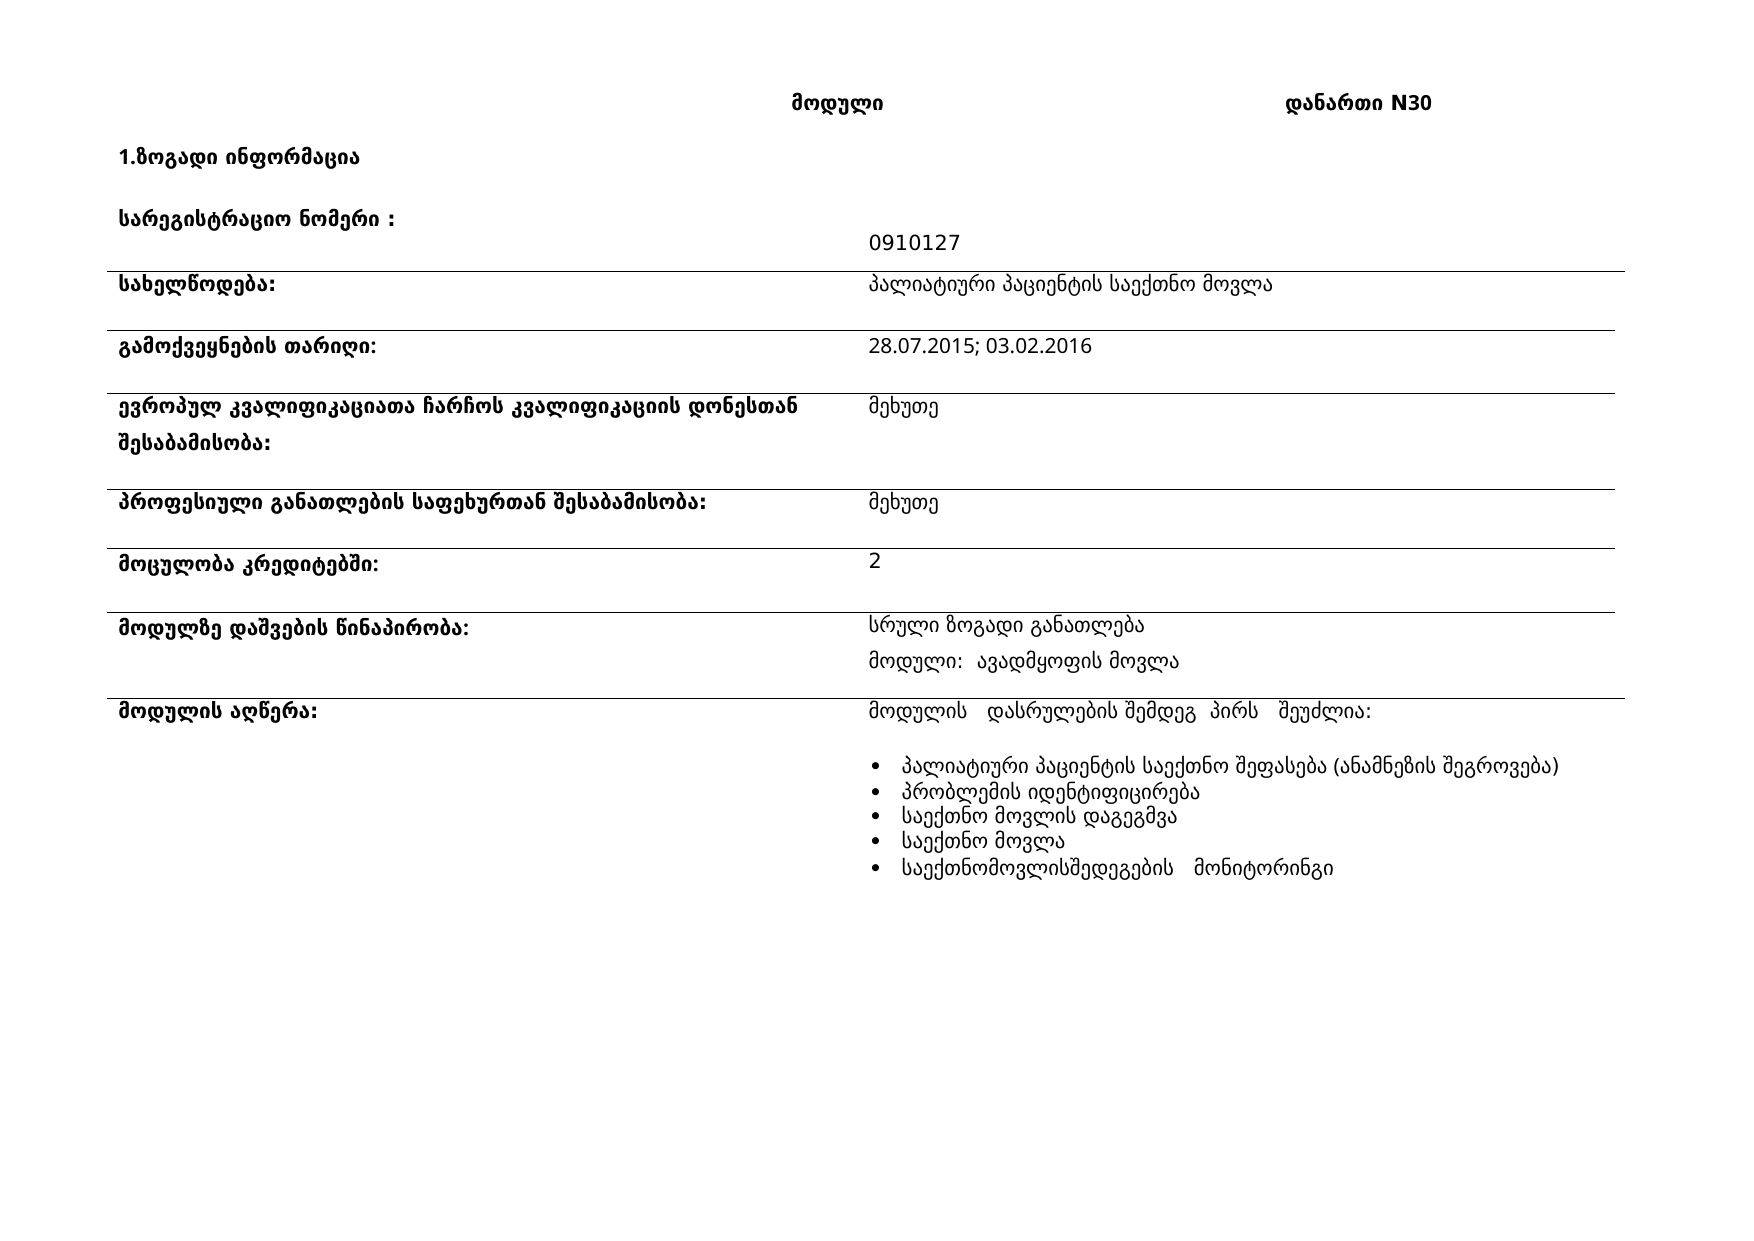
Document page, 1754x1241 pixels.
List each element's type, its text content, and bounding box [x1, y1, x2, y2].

table_header 0910127 [857, 207, 1624, 271]
text მოდული დანართი N30 [118, 88, 1671, 117]
table_cell პალიატიური პაციენტის საექთნო მოვლა [857, 272, 1605, 330]
table_cell 2 [857, 549, 1615, 612]
table_cell მეხუთე [857, 394, 1615, 489]
table_cell ევროპულ კვალიფიკაციათა ჩარჩოს კვალიფიკაციის დონესთან შესაბამისობა: [107, 394, 857, 489]
table_cell მოდულზე დაშვების წინაპირობა: [107, 613, 857, 698]
table_cell მოცულობა კრედიტებში: [107, 549, 857, 612]
table_header სარეგისტრაციო ნომერი : [107, 207, 857, 271]
table_cell მეხუთე [857, 490, 1615, 548]
table_cell პროფესიული განათლების საფეხურთან შესაბამისობა: [107, 490, 857, 548]
table_cell გამოქვეყნების თარიღი: [107, 331, 857, 393]
table_cell სახელწოდება: [107, 272, 857, 330]
text 1.ზოგადი ინფორმაცია [118, 142, 1636, 170]
table_cell 28.07.2015; 03.02.2016 [857, 331, 1615, 393]
table_cell მოდულის დასრულების შემდეგ პირს შეუძლია: პალიატიური პაციენტის საექთნო შეფასება (ანამნეზის შეგროვება) პრობლემის იდენტიფიცირება საექთნო მოვლის დაგეგმვა საექთნო მოვლა საექთნომოვლისშედეგების მონიტორინგი [857, 699, 1624, 922]
table_cell სრული ზოგადი განათლება მოდული: ავადმყოფის მოვლა [857, 613, 1615, 698]
table_cell მოდულის აღწერა: [107, 699, 857, 922]
